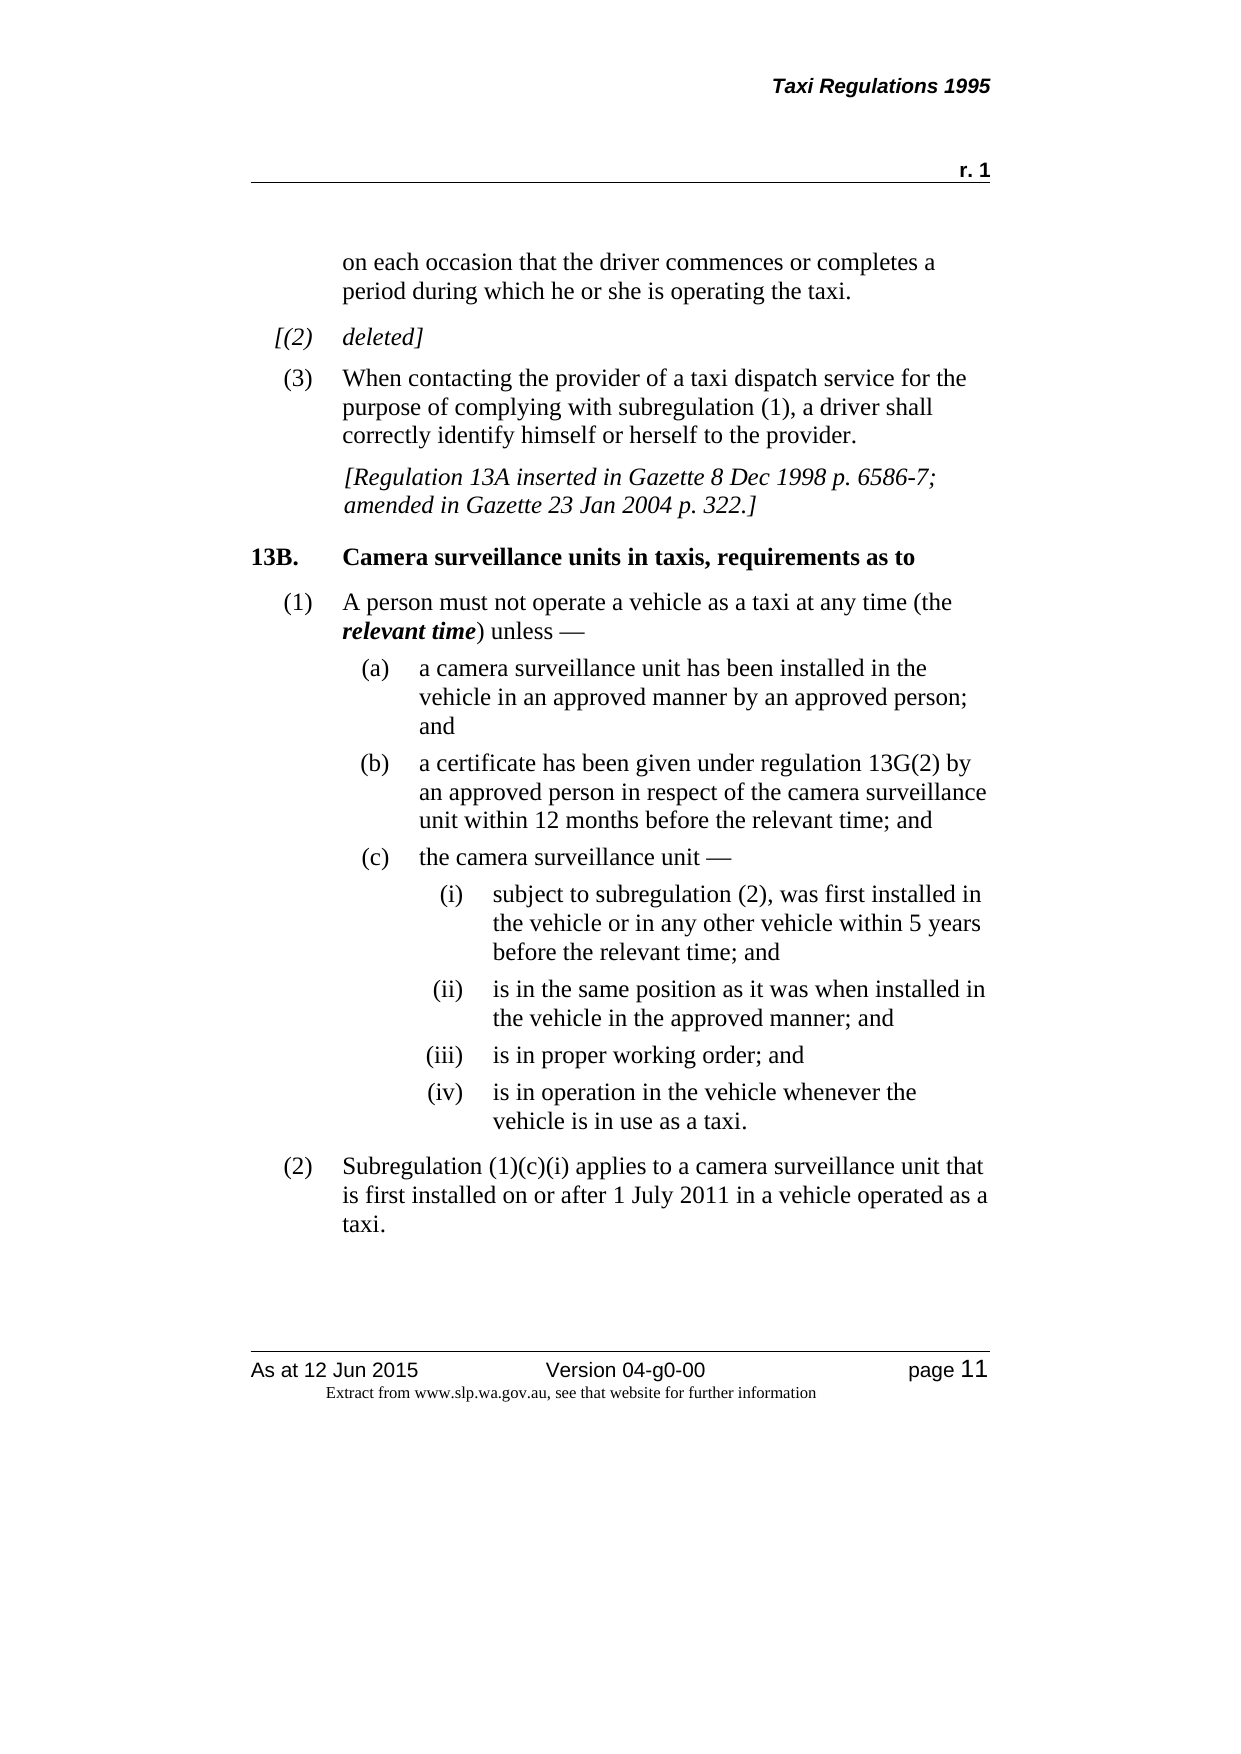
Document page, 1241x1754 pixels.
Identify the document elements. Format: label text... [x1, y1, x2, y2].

text (b) a certificate has been given under regulation 13G(2) by an approved person in respect of the camera surveillance unit within 12 months before the relevant time; and [251, 748, 990, 834]
text (i) subject to subregulation (2), was first installed in the vehicle or in any other vehicle within 5 years before the relevant time; and [251, 879, 990, 966]
text (2) Subregulation (1)(c)(i) applies to a camera surveillance unit that is first installed on or after 1 July 2011 in a vehicle operated as a taxi. [251, 1151, 990, 1237]
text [251, 247, 990, 305]
text [(2) deleted] [251, 322, 990, 350]
text (3) When contacting the provider of a taxi dispatch service for the purpose of complying with subregulation (1), a driver shall correctly identify himself or herself to the provider. [251, 363, 990, 449]
text (iv) is in operation in the vehicle whenever the vehicle is in use as a taxi. [251, 1077, 990, 1134]
text [Regulation 13A inserted in Gazette 8 Dec 1998 p. 6586-7; amended in Gazette 23 Jan 2004 p. 322.] [251, 462, 990, 519]
subtitle 13B. Camera surveillance units in taxis, requirements as to [251, 542, 990, 571]
text (a) a camera surveillance unit has been installed in the vehicle in an approved manner by an approved person; and [251, 653, 990, 739]
text (iii) is in proper working order; and [251, 1040, 990, 1069]
text (c) the camera surveillance unit — [251, 842, 990, 871]
text (ii) is in the same position as it was when installed in the vehicle in the approved manner; and [251, 974, 990, 1032]
text (1) A person must not operate a vehicle as a taxi at any time (the relevant time) unless — [251, 587, 990, 645]
